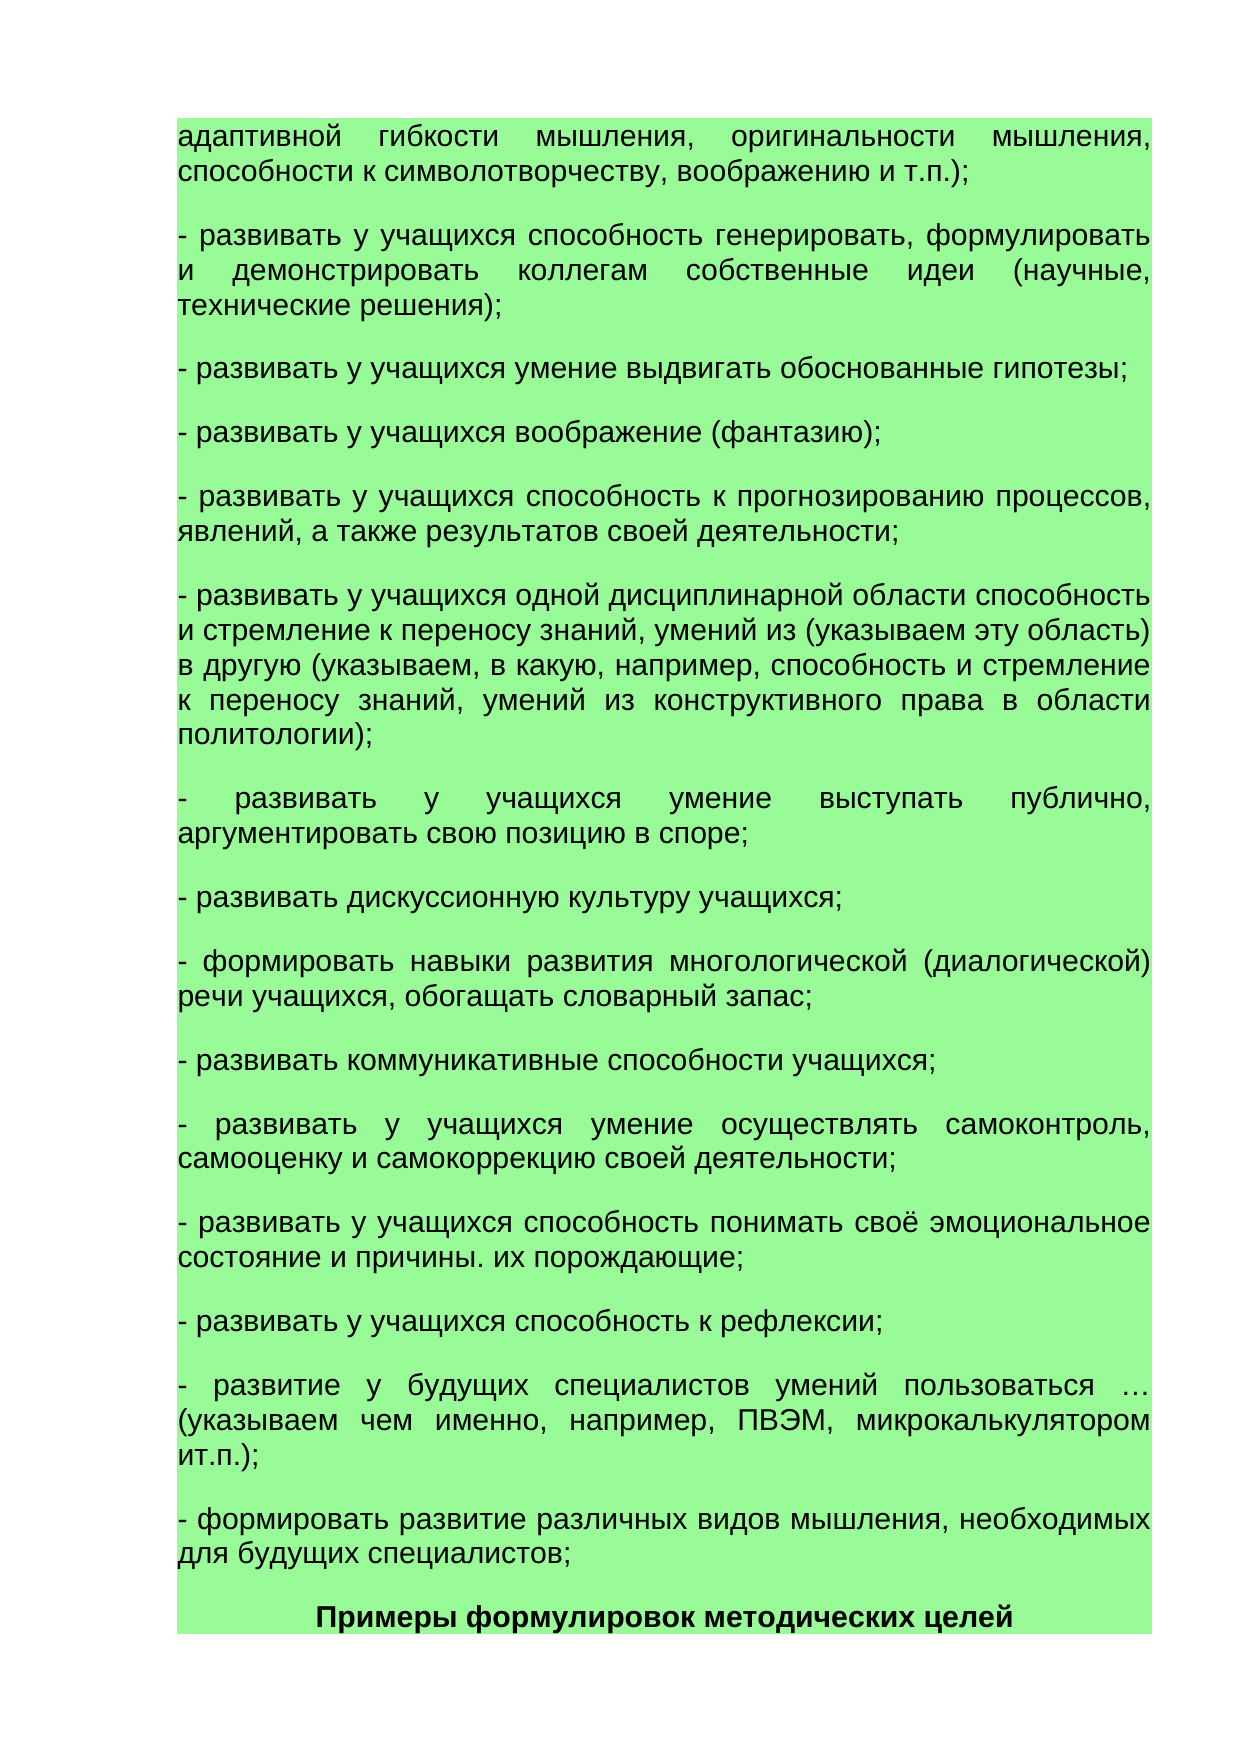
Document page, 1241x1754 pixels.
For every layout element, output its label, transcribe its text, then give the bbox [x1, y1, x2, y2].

text - развивать коммуникативные способности учащихся; [177, 1042, 1152, 1076]
text - формировать навыки развития многологической (диалогической) речи учащихся, обогащать словарный запас; [177, 943, 1152, 1012]
text - формировать развитие различных видов мышления, необходимых для будущих специалистов; [177, 1501, 1152, 1570]
text - развивать у учащихся умение осуществлять самоконтроль, самооценку и самокоррекцию своей деятельности; [177, 1106, 1152, 1175]
text - развивать у учащихся способность к рефлексии; [177, 1303, 1152, 1338]
text - развитие у будущих специалистов умений пользоваться … (указываем чем именно, например, ПВЭМ, микрокалькулятором ит.п.); [177, 1367, 1152, 1471]
text - развивать у учащихся воображение (фантазию); [177, 414, 1152, 449]
text - развивать у учащихся одной дисциплинарной области способность и стремление к переносу знаний, умений из (указываем эту область) в другую (указываем, в какую, например, способность и стремление к переносу знаний, умений из конструктивного права в области политологии); [177, 577, 1152, 751]
text - развивать у учащихся умение выдвигать обоснованные гипотезы; [177, 350, 1152, 385]
text - развивать у учащихся способность понимать своё эмоциональное состояние и причины. их порождающие; [177, 1204, 1152, 1274]
text - развивать у учащихся умение выступать публично, аргументировать свою позицию в споре; [177, 780, 1152, 850]
text - развивать дискуссионную культуру учащихся; [177, 879, 1152, 914]
text - развивать у учащихся способность к прогнозированию процессов, явлений, а также результатов своей деятельности; [177, 478, 1152, 548]
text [177, 118, 1152, 188]
text Примеры формулировок методических целей [177, 1599, 1152, 1634]
text - развивать у учащихся способность генерировать, формулировать и демонстрировать коллегам собственные идеи (научные, технические решения); [177, 217, 1152, 321]
